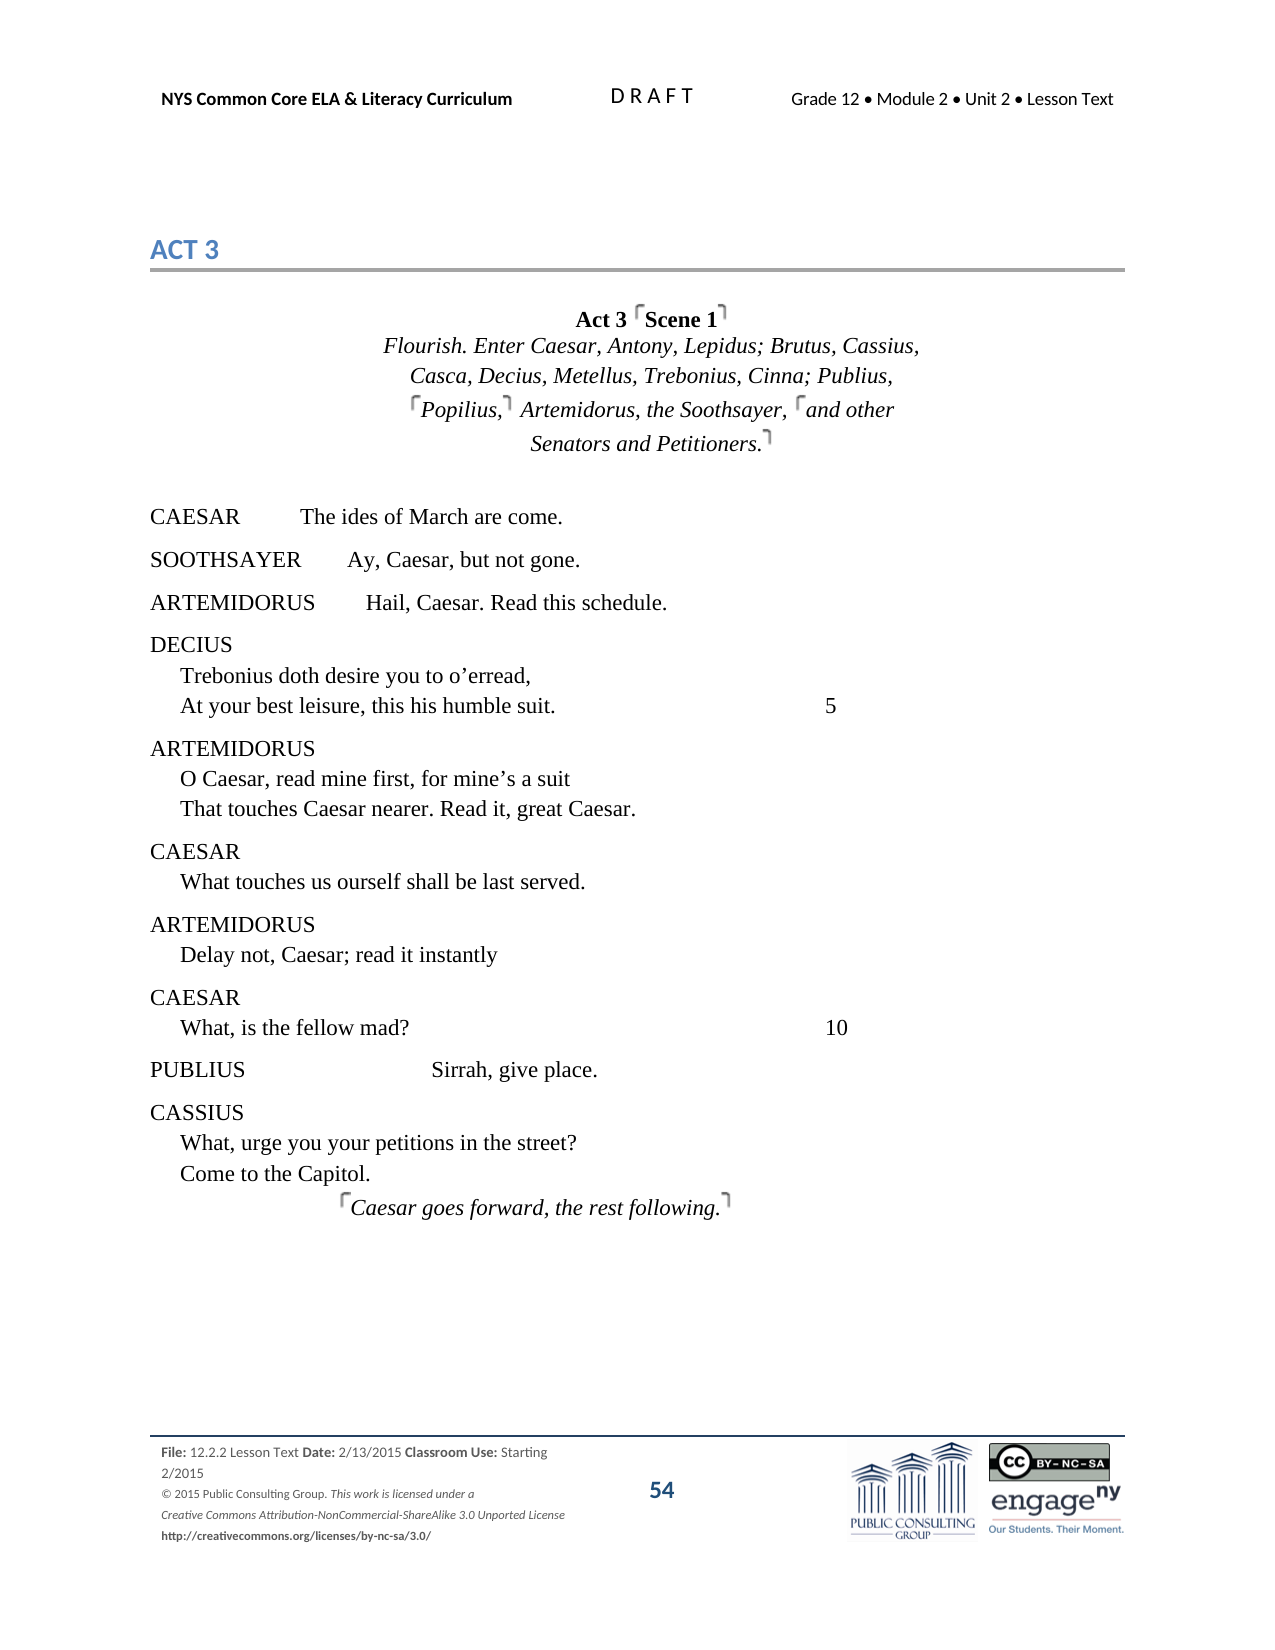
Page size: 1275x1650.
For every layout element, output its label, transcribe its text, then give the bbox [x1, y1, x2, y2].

text Act 3 Scene 1 [180, 302, 1125, 332]
text CASSIUS [150, 1099, 1125, 1126]
text ACT 3 [150, 231, 1125, 268]
picture [721, 1189, 734, 1215]
text DECIUS [150, 631, 1125, 658]
picture [762, 426, 775, 452]
text CAESAR [150, 983, 1125, 1010]
text SOOTHSAYER Ay, Caesar, but not gone. [150, 546, 1125, 572]
picture [408, 392, 421, 418]
text What, urge you your petitions in the street? [180, 1129, 1125, 1156]
text CAESAR [150, 838, 1125, 864]
picture [632, 301, 645, 327]
text Come to the Capitol. [180, 1159, 1125, 1186]
picture [337, 1189, 351, 1215]
picture [502, 392, 515, 418]
text Delay not, Caesar; read it instantly [180, 941, 1125, 967]
text ARTEMIDORUS [150, 911, 1125, 937]
text What, is the fellow mad? 10 [180, 1014, 1125, 1040]
text CAESAR The ides of March are come. [150, 503, 1125, 530]
picture [717, 301, 730, 327]
picture [846, 1438, 1125, 1543]
text Flourish. Enter Caesar, Antony, Lepidus; Brutus, Cassius, Casca, Decius, Metellus, Trebonius, Cinna; Publius, Popilius, Artemidorus, the Soothsayer, and other Senators and Petitioners. [180, 332, 1125, 457]
text O Caesar, read mine first, for mine’s a suit That touches Caesar nearer. Read it, great Caesar. [180, 765, 1125, 821]
picture [793, 392, 806, 418]
text Caesar goes forward, the rest following. [180, 1190, 1125, 1220]
text ARTEMIDORUS Hail, Caesar. Read this schedule. [150, 589, 1125, 615]
text ARTEMIDORUS [150, 734, 1125, 761]
text Trebonius doth desire you to o’erread, At your best leisure, this his humble suit. 5 [180, 662, 1125, 718]
text What touches us ourself shall be last served. [180, 868, 1125, 894]
text PUBLIUS Sirrah, give place. [150, 1056, 1125, 1083]
